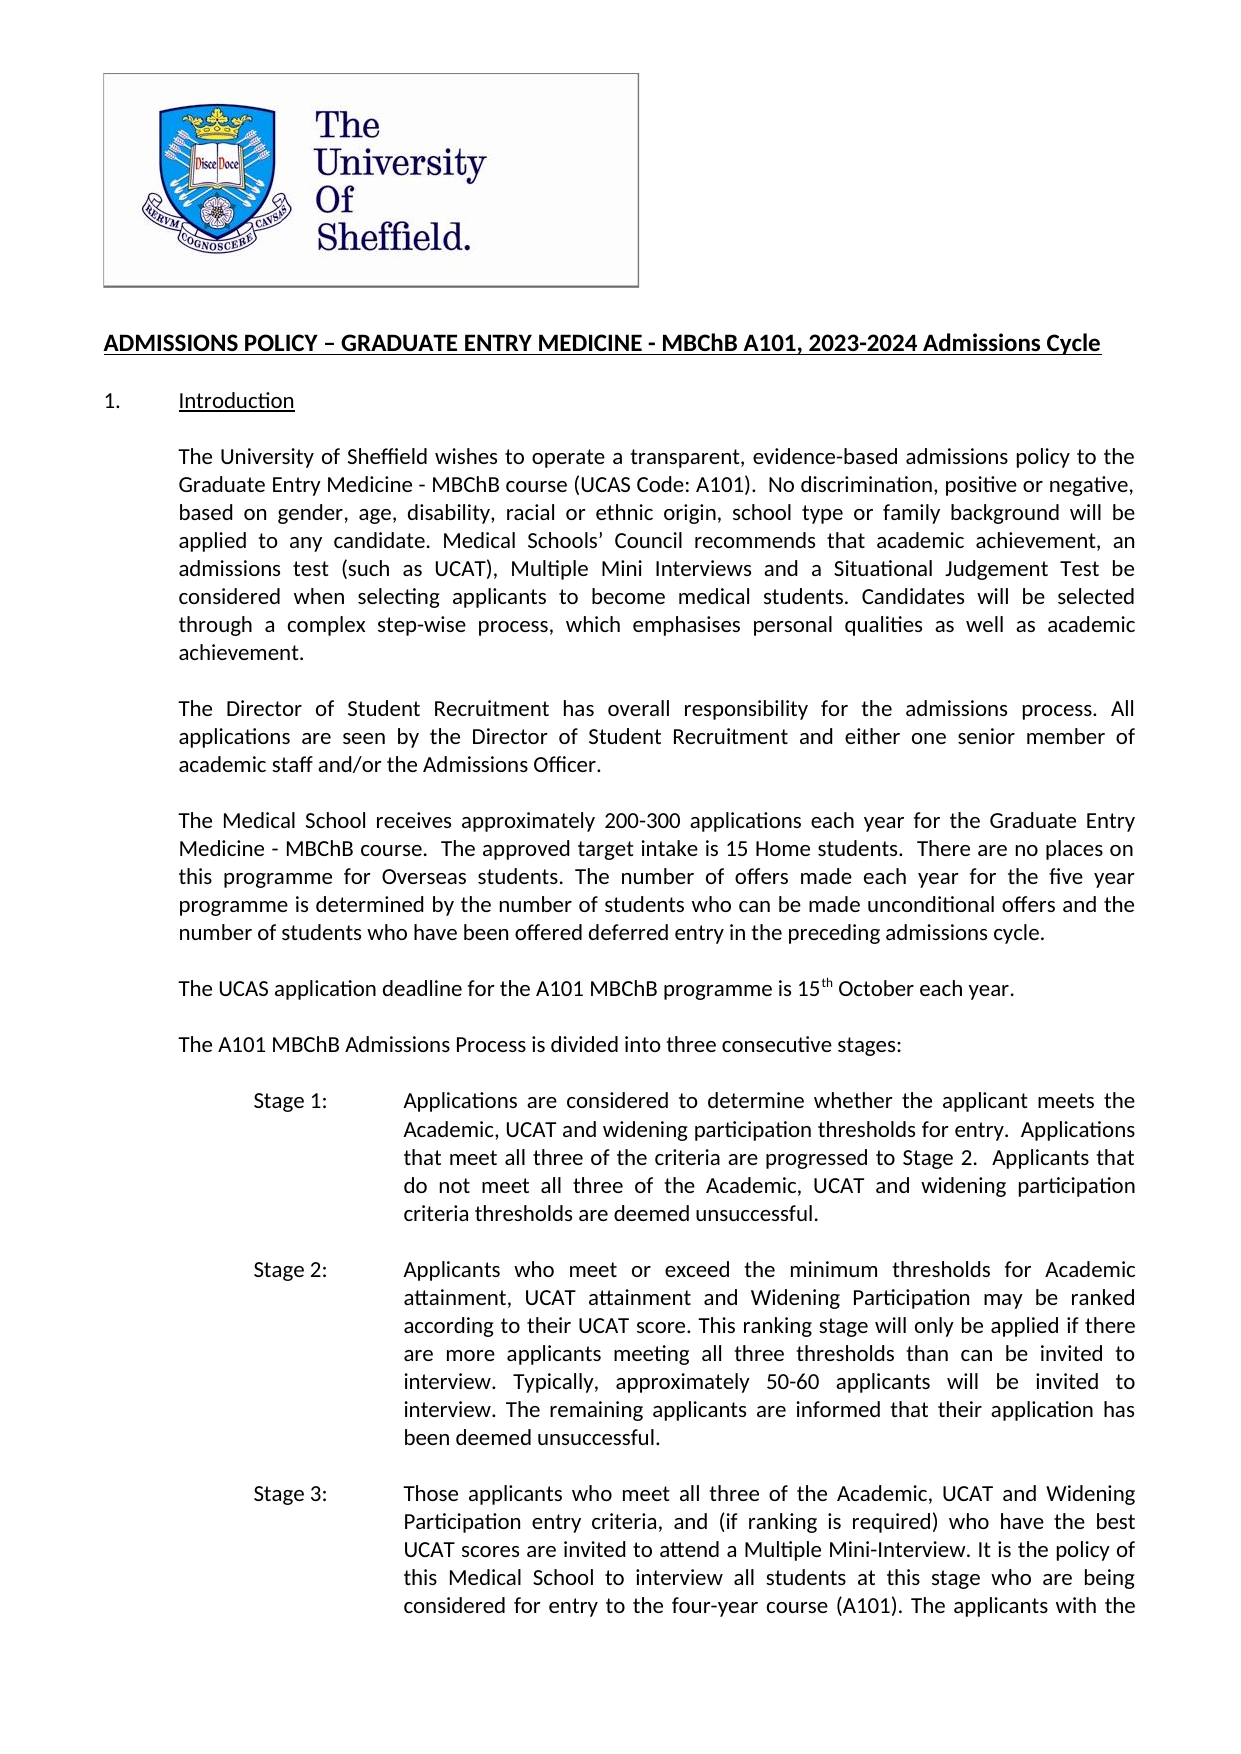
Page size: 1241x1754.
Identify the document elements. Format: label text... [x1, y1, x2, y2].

text Stage 2: Applicants who meet or exceed the minimum thresholds for Academic attainment, UCAT attainment and Widening Participation may be ranked according to their UCAT score. This ranking stage will only be applied if there are more applicants meeting all three thresholds than can be invited to interview. Typically, approximately 50-60 applicants will be invited to interview. The remaining applicants are informed that their application has been deemed unsuccessful. [253, 1255, 1137, 1451]
text Stage 1: Applications are considered to determine whether the applicant meets the Academic, UCAT and widening participation thresholds for entry. Applications that meet all three of the criteria are progressed to Stage 2. Applicants that do not meet all three of the Academic, UCAT and widening participation criteria thresholds are deemed unsuccessful. [253, 1087, 1137, 1227]
text The Director of Student Recruitment has overall responsibility for the admissions process. All applications are seen by the Director of Student Recruitment and either one senior member of academic staff and/or the Admissions Officer. [178, 694, 1137, 778]
text ADMISSIONS POLICY – GRADUATE ENTRY MEDICINE - MBChB A101, 2023-2024 Admissions Cycle [103, 328, 1137, 358]
text The A101 MBChB Admissions Process is divided into three consecutive stages: [178, 1031, 1137, 1059]
text The Medical School receives approximately 200-300 applications each year for the Graduate Entry Medicine - MBChB course. The approved target intake is 15 Home students. There are no places on this programme for Overseas students. The number of offers made each year for the five year programme is determined by the number of students who can be made unconditional offers and the number of students who have been offered deferred entry in the preceding admissions cycle. [178, 806, 1137, 947]
text The University of Sheffield wishes to operate a transparent, evidence-based admissions policy to the Graduate Entry Medicine - MBChB course (UCAS Code: A101). No discrimination, positive or negative, based on gender, age, disability, racial or ethnic origin, school type or family background will be applied to any candidate. Medical Schools’ Council recommends that academic achievement, an admissions test (such as UCAT), Multiple Mini Interviews and a Situational Judgement Test be considered when selecting applicants to become medical students. Candidates will be selected through a complex step-wise process, which emphasises personal qualities as well as academic achievement. [178, 442, 1137, 666]
text The UCAS application deadline for the A101 MBChB programme is 15th October each year. [178, 974, 1137, 1003]
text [253, 1479, 1137, 1619]
text 1. Introduction [103, 386, 1137, 414]
picture [103, 73, 640, 288]
